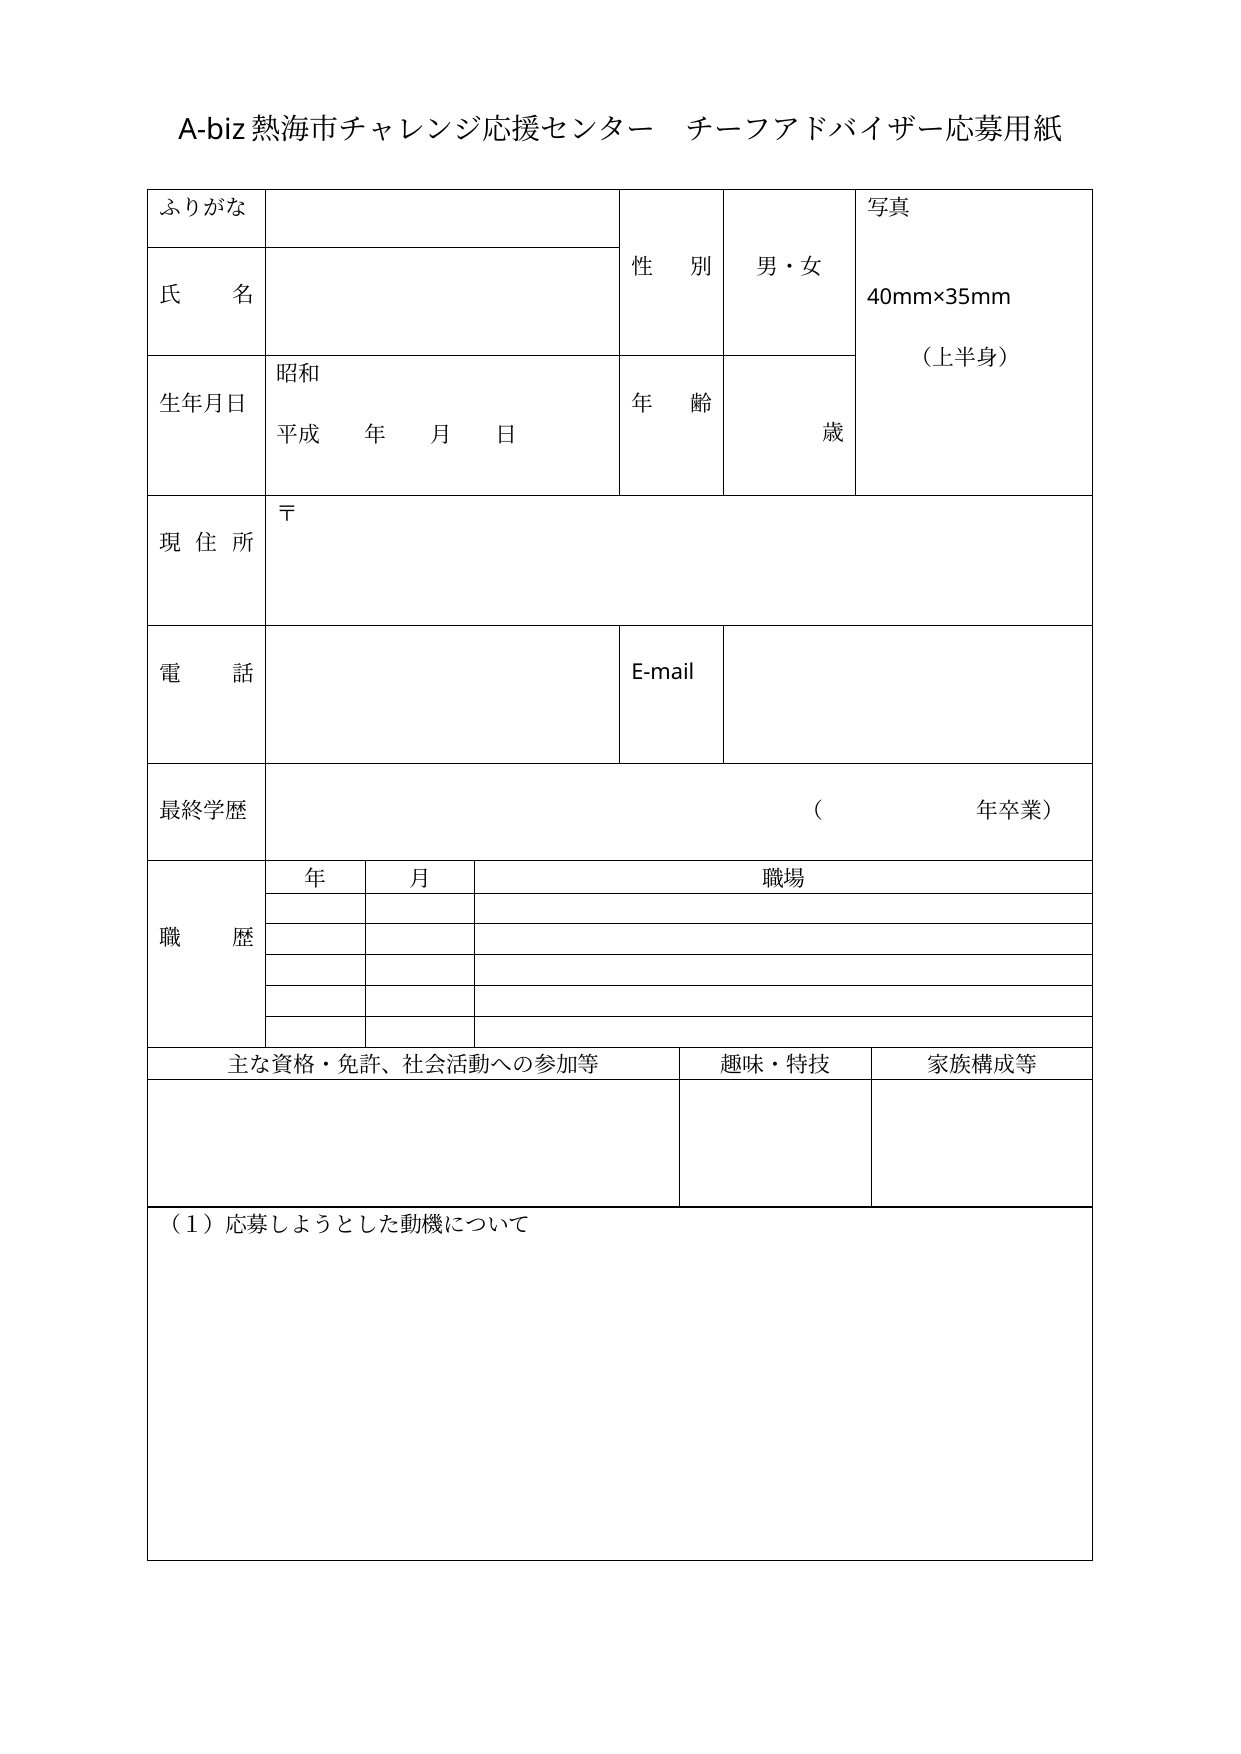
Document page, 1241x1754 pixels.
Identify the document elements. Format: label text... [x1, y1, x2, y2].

table_cell [366, 1017, 474, 1047]
table_cell （１）応募しようとした動機について [148, 1208, 1092, 1560]
table_cell E-mail [620, 626, 723, 763]
table_cell [266, 894, 365, 923]
table_cell [475, 1017, 1092, 1047]
table_cell 電話 [148, 626, 265, 763]
table_cell 職歴 [148, 861, 265, 1047]
table_cell [366, 986, 474, 1016]
list A-biz熱海市チャレンジ応援センター チーフアドバイザー応募用紙 [75, 89, 1165, 164]
table_cell 趣味・特技 [680, 1048, 871, 1079]
table_header 写真 40mm×35mm （上半身） [856, 190, 1092, 495]
table_cell [266, 986, 365, 1016]
table_cell （ 年卒業） [266, 764, 1092, 860]
table_cell [366, 955, 474, 985]
table_cell [266, 248, 619, 355]
table_cell 家族構成等 [872, 1048, 1092, 1079]
table_cell 月 [366, 861, 474, 892]
table_cell 〒 [266, 496, 1092, 625]
table_header 男 ･ 女 [724, 190, 855, 355]
table_header 性別 [620, 190, 723, 355]
table_cell 職場 [475, 861, 1092, 892]
table_cell 生年月日 [148, 356, 265, 495]
table_cell [724, 626, 856, 763]
table_cell 最終学歴 [148, 764, 265, 860]
table_cell [680, 1080, 871, 1206]
table_cell [366, 894, 474, 923]
table_cell 氏名 [148, 248, 265, 355]
table_header ふりがな [148, 190, 265, 247]
table_cell [366, 924, 474, 954]
table_cell [266, 1017, 365, 1047]
table_cell [475, 894, 1092, 923]
table_cell [872, 1080, 1092, 1206]
table_cell [266, 626, 619, 763]
table_cell 歳 [724, 356, 855, 495]
table_cell 年 [266, 861, 365, 892]
table_cell [856, 626, 1092, 763]
table_cell 昭和 平成 年 月 日 [266, 356, 619, 495]
table_cell [475, 986, 1092, 1016]
table_cell [475, 955, 1092, 985]
table_cell [266, 955, 365, 985]
table_cell 主な資格・免許、社会活動への参加等 [148, 1048, 679, 1079]
table_cell 年齢 [620, 356, 723, 495]
table_cell [266, 924, 365, 954]
table_cell [475, 924, 1092, 954]
table_cell 現住所 [148, 496, 265, 625]
table_header [266, 190, 619, 247]
table_cell [148, 1080, 679, 1206]
